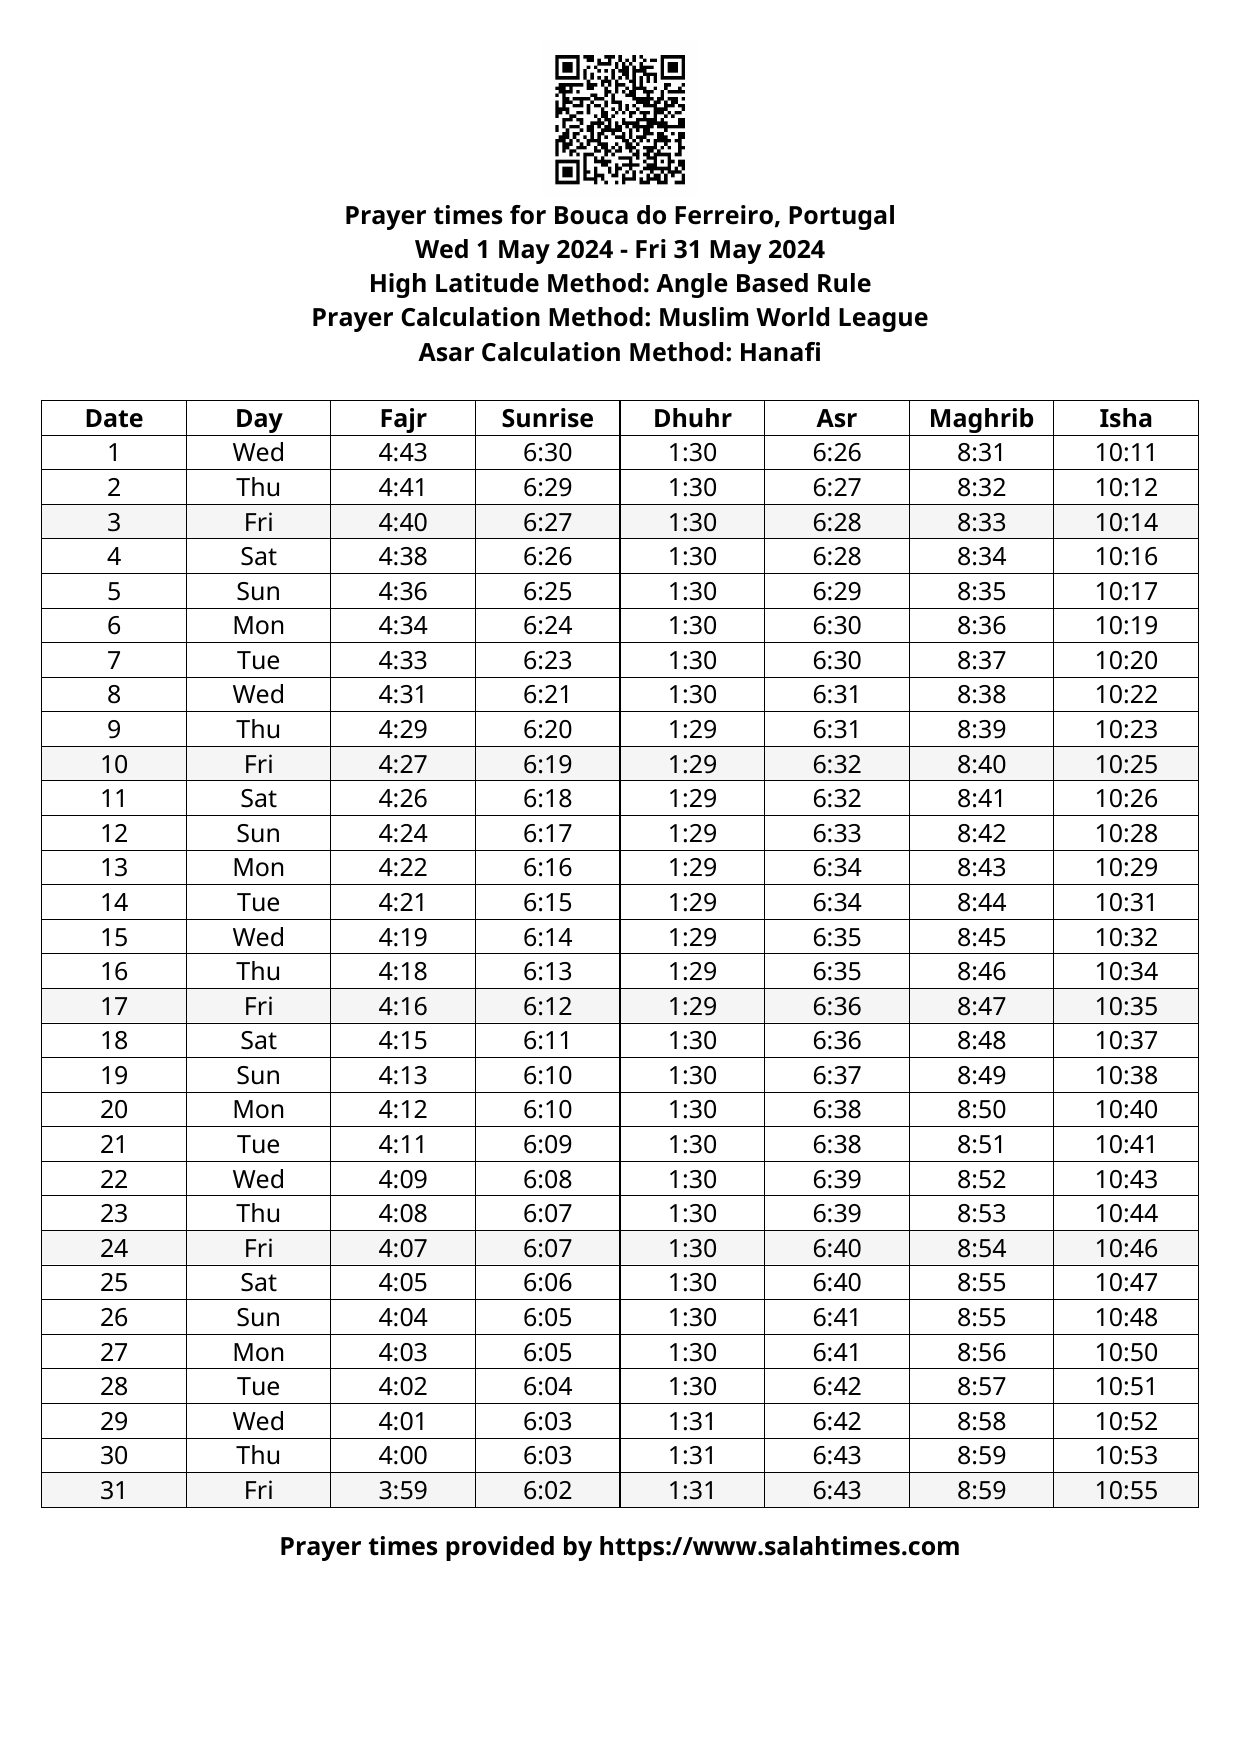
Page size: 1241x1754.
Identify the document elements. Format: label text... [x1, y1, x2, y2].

table_cell 8:36 [910, 609, 1053, 642]
table_header Day [187, 401, 330, 434]
table_cell 4:13 [331, 1058, 475, 1092]
table_cell 8:40 [910, 747, 1053, 780]
table_cell 22 [42, 1162, 186, 1195]
table_cell 4:21 [331, 885, 475, 919]
table_cell 6:18 [476, 781, 619, 815]
table_cell 8:41 [910, 781, 1053, 815]
table_cell 1:30 [621, 1024, 764, 1057]
table_cell Tue [187, 885, 330, 919]
table_header Dhuhr [621, 401, 764, 434]
text Prayer times for Bouca do Ferreiro, Portugal [42, 198, 1198, 232]
table_cell 18 [42, 1024, 186, 1057]
text Wed 1 May 2024 - Fri 31 May 2024 [42, 232, 1198, 266]
table_cell 10:35 [1054, 989, 1198, 1022]
table_cell 10:46 [1054, 1231, 1198, 1264]
table_cell 20 [42, 1093, 186, 1126]
table_cell 6:42 [765, 1369, 909, 1403]
table_cell 10:34 [1054, 954, 1198, 988]
table_cell 6:38 [765, 1127, 909, 1161]
table_cell 1:29 [621, 920, 764, 953]
table_cell Mon [187, 1335, 330, 1368]
table_cell 1:31 [621, 1404, 764, 1437]
table_cell 6:43 [765, 1439, 909, 1472]
table_cell 23 [42, 1196, 186, 1230]
table_cell 8:56 [910, 1335, 1053, 1368]
table_cell 10:43 [1054, 1162, 1198, 1195]
table_cell 4:04 [331, 1300, 475, 1334]
table_cell 6:04 [476, 1369, 619, 1403]
table_cell 10:23 [1054, 712, 1198, 746]
table_cell Wed [187, 920, 330, 953]
table_cell 4:31 [331, 678, 475, 711]
table_cell 27 [42, 1335, 186, 1368]
table_cell Wed [187, 436, 330, 469]
table_cell 8:37 [910, 643, 1053, 677]
table_cell 1:29 [621, 781, 764, 815]
table_cell 10:32 [1054, 920, 1198, 953]
table_cell 10:28 [1054, 816, 1198, 849]
table_cell 4:40 [331, 505, 475, 538]
table_cell 10:44 [1054, 1196, 1198, 1230]
table_cell 1:29 [621, 712, 764, 746]
table_cell Tue [187, 643, 330, 677]
table_cell 10:55 [1054, 1473, 1198, 1507]
table_cell 6:30 [765, 643, 909, 677]
table_cell 24 [42, 1231, 186, 1264]
table_cell Sat [187, 1024, 330, 1057]
table_cell 1:31 [621, 1439, 764, 1472]
table_cell 4:16 [331, 989, 475, 1022]
table_cell 8:54 [910, 1231, 1053, 1264]
table_cell 6:35 [765, 920, 909, 953]
table_cell 1:29 [621, 885, 764, 919]
text High Latitude Method: Angle Based Rule [42, 266, 1198, 300]
table_cell 1:29 [621, 851, 764, 884]
table_cell 6:27 [765, 470, 909, 504]
table_cell 10:16 [1054, 539, 1198, 573]
table_cell 10:29 [1054, 851, 1198, 884]
table_cell 4:00 [331, 1439, 475, 1472]
table_cell Fri [187, 505, 330, 538]
table_cell 10:51 [1054, 1369, 1198, 1403]
table_cell 8:45 [910, 920, 1053, 953]
table_cell 28 [42, 1369, 186, 1403]
table_cell 8:58 [910, 1404, 1053, 1437]
table_cell Thu [187, 470, 330, 504]
table_cell 10:12 [1054, 470, 1198, 504]
table_cell Thu [187, 1196, 330, 1230]
table_cell 10:47 [1054, 1266, 1198, 1299]
table_cell 6:40 [765, 1231, 909, 1264]
table_cell 1:30 [621, 1093, 764, 1126]
table_cell 7 [42, 643, 186, 677]
table_cell 19 [42, 1058, 186, 1092]
text Prayer Calculation Method: Muslim World League [42, 300, 1198, 334]
table_cell 8:52 [910, 1162, 1053, 1195]
table_cell 29 [42, 1404, 186, 1437]
table_cell 10:50 [1054, 1335, 1198, 1368]
table_cell 8:47 [910, 989, 1053, 1022]
table_cell 4:11 [331, 1127, 475, 1161]
table_cell 8:50 [910, 1093, 1053, 1126]
table_cell 1:30 [621, 1300, 764, 1334]
table_cell 1:30 [621, 643, 764, 677]
table_cell Wed [187, 1404, 330, 1437]
table_cell Fri [187, 1231, 330, 1264]
table_cell 6:33 [765, 816, 909, 849]
table_cell 6:31 [765, 712, 909, 746]
table_cell 9 [42, 712, 186, 746]
table_cell 4 [42, 539, 186, 573]
table_cell 10:14 [1054, 505, 1198, 538]
table_cell 1:30 [621, 470, 764, 504]
table_cell 4:09 [331, 1162, 475, 1195]
table_cell 1:30 [621, 1162, 764, 1195]
table_cell 4:05 [331, 1266, 475, 1299]
table_cell 4:03 [331, 1335, 475, 1368]
table_cell 6:06 [476, 1266, 619, 1299]
table_cell 6:37 [765, 1058, 909, 1092]
table_cell 6:29 [476, 470, 619, 504]
table_cell 6:34 [765, 885, 909, 919]
table_cell 6:28 [765, 505, 909, 538]
table_cell 6:29 [765, 574, 909, 607]
table_cell 10:52 [1054, 1404, 1198, 1437]
table_cell 8:44 [910, 885, 1053, 919]
table_cell 6:27 [476, 505, 619, 538]
table_cell 6:35 [765, 954, 909, 988]
table_cell Sun [187, 1300, 330, 1334]
table_header Asr [765, 401, 909, 434]
table_cell 4:27 [331, 747, 475, 780]
table_cell 6:32 [765, 781, 909, 815]
table_cell 1:29 [621, 954, 764, 988]
table_cell 10:25 [1054, 747, 1198, 780]
table_cell Thu [187, 712, 330, 746]
table_cell 6:24 [476, 609, 619, 642]
table_cell 10:40 [1054, 1093, 1198, 1126]
table_cell 10:19 [1054, 609, 1198, 642]
table_cell 1:30 [621, 1127, 764, 1161]
table_cell 6:15 [476, 885, 619, 919]
table_cell 1:30 [621, 1335, 764, 1368]
table_cell 6:07 [476, 1231, 619, 1264]
table_cell 21 [42, 1127, 186, 1161]
table_header Isha [1054, 401, 1198, 434]
table_cell 4:41 [331, 470, 475, 504]
table_cell 4:01 [331, 1404, 475, 1437]
table_cell 4:34 [331, 609, 475, 642]
table_cell 4:38 [331, 539, 475, 573]
table_cell Mon [187, 609, 330, 642]
table_cell Sun [187, 574, 330, 607]
table_cell 2 [42, 470, 186, 504]
table_cell 8:55 [910, 1300, 1053, 1334]
table_cell 15 [42, 920, 186, 953]
table_cell Sun [187, 1058, 330, 1092]
table_cell 8:59 [910, 1439, 1053, 1472]
table_cell 6:28 [765, 539, 909, 573]
table_cell 8:59 [910, 1473, 1053, 1507]
table_cell 6:10 [476, 1058, 619, 1092]
table_cell 1:30 [621, 1369, 764, 1403]
table_cell Sat [187, 539, 330, 573]
text Asar Calculation Method: Hanafi [42, 334, 1198, 368]
table_cell 1:30 [621, 436, 764, 469]
table_cell 6:03 [476, 1404, 619, 1437]
table_cell 6:21 [476, 678, 619, 711]
table_cell 30 [42, 1439, 186, 1472]
table_cell 6:14 [476, 920, 619, 953]
table_cell 8:49 [910, 1058, 1053, 1092]
table_cell 6:17 [476, 816, 619, 849]
table_cell 8:48 [910, 1024, 1053, 1057]
table_cell 4:18 [331, 954, 475, 988]
table_cell 25 [42, 1266, 186, 1299]
text Prayer times provided by https://www.salahtimes.com [42, 1528, 1198, 1563]
table_cell Tue [187, 1369, 330, 1403]
table_cell 6:12 [476, 989, 619, 1022]
table_cell 1:30 [621, 678, 764, 711]
table_cell 14 [42, 885, 186, 919]
table_cell 6:30 [765, 609, 909, 642]
table_cell 6:13 [476, 954, 619, 988]
table_cell 8:53 [910, 1196, 1053, 1230]
table_cell 1:30 [621, 1058, 764, 1092]
table_cell 8:46 [910, 954, 1053, 988]
table_cell 6:20 [476, 712, 619, 746]
table_cell Sun [187, 816, 330, 849]
table_header Date [42, 401, 186, 434]
table_cell 10:53 [1054, 1439, 1198, 1472]
table_cell 4:36 [331, 574, 475, 607]
table_cell 8:35 [910, 574, 1053, 607]
table_cell 4:29 [331, 712, 475, 746]
table_cell 6:31 [765, 678, 909, 711]
table_cell 1:30 [621, 539, 764, 573]
table_cell 3:59 [331, 1473, 475, 1507]
table_cell 4:15 [331, 1024, 475, 1057]
table_cell Wed [187, 1162, 330, 1195]
table_cell 10 [42, 747, 186, 780]
table_cell 1:29 [621, 989, 764, 1022]
table_cell 6:03 [476, 1439, 619, 1472]
table_cell Fri [187, 1473, 330, 1507]
table_cell 10:26 [1054, 781, 1198, 815]
table_cell 8:32 [910, 470, 1053, 504]
table_cell 10:41 [1054, 1127, 1198, 1161]
table_cell 6:08 [476, 1162, 619, 1195]
table_cell 17 [42, 989, 186, 1022]
table_cell 1:30 [621, 1196, 764, 1230]
table_cell 8:31 [910, 436, 1053, 469]
table_cell Fri [187, 747, 330, 780]
table_cell 10:37 [1054, 1024, 1198, 1057]
table_cell 10:20 [1054, 643, 1198, 677]
table_cell 8:55 [910, 1266, 1053, 1299]
table_cell Thu [187, 954, 330, 988]
table_cell 1 [42, 436, 186, 469]
table_cell Sat [187, 781, 330, 815]
table_cell 1:30 [621, 505, 764, 538]
table_cell 4:08 [331, 1196, 475, 1230]
table_cell 4:43 [331, 436, 475, 469]
table_header Fajr [331, 401, 475, 434]
table_cell 6:02 [476, 1473, 619, 1507]
table_cell 6:30 [476, 436, 619, 469]
table_cell 1:29 [621, 747, 764, 780]
table_cell 8:57 [910, 1369, 1053, 1403]
table_cell 6:26 [476, 539, 619, 573]
table_cell 6:05 [476, 1335, 619, 1368]
table_cell 6:42 [765, 1404, 909, 1437]
table_cell 1:29 [621, 816, 764, 849]
table_cell 8:51 [910, 1127, 1053, 1161]
table_cell 8 [42, 678, 186, 711]
table_cell 10:31 [1054, 885, 1198, 919]
table_cell 3 [42, 505, 186, 538]
table_cell Wed [187, 678, 330, 711]
table_cell 8:42 [910, 816, 1053, 849]
table_cell 6:41 [765, 1300, 909, 1334]
table_cell 4:02 [331, 1369, 475, 1403]
table_cell 6 [42, 609, 186, 642]
table_cell 4:19 [331, 920, 475, 953]
table_cell 6:25 [476, 574, 619, 607]
table_cell 6:09 [476, 1127, 619, 1161]
table_cell 6:36 [765, 1024, 909, 1057]
table_cell 4:12 [331, 1093, 475, 1126]
table_cell Mon [187, 851, 330, 884]
table_cell 8:39 [910, 712, 1053, 746]
table_cell 12 [42, 816, 186, 849]
table_cell 8:34 [910, 539, 1053, 573]
table_cell 1:30 [621, 1231, 764, 1264]
picture [542, 41, 699, 198]
table_header Maghrib [910, 401, 1053, 434]
table_cell 4:26 [331, 781, 475, 815]
table_cell 10:17 [1054, 574, 1198, 607]
table_cell 16 [42, 954, 186, 988]
table_cell 6:26 [765, 436, 909, 469]
table_cell 10:48 [1054, 1300, 1198, 1334]
table_cell 10:11 [1054, 436, 1198, 469]
table_cell Mon [187, 1093, 330, 1126]
table_cell 8:43 [910, 851, 1053, 884]
table_cell 6:07 [476, 1196, 619, 1230]
table_cell 13 [42, 851, 186, 884]
table_cell 6:16 [476, 851, 619, 884]
table_cell 6:23 [476, 643, 619, 677]
table_cell 4:22 [331, 851, 475, 884]
table_cell 10:22 [1054, 678, 1198, 711]
table_cell 6:32 [765, 747, 909, 780]
table_cell 31 [42, 1473, 186, 1507]
table_cell 6:43 [765, 1473, 909, 1507]
table_cell 1:30 [621, 574, 764, 607]
table_cell 6:38 [765, 1093, 909, 1126]
table_cell 8:38 [910, 678, 1053, 711]
table_cell Sat [187, 1266, 330, 1299]
table_cell 6:40 [765, 1266, 909, 1299]
table_cell Tue [187, 1127, 330, 1161]
table_cell 4:07 [331, 1231, 475, 1264]
table_cell 6:05 [476, 1300, 619, 1334]
table_cell 6:11 [476, 1024, 619, 1057]
table_cell 6:34 [765, 851, 909, 884]
table_cell 1:30 [621, 1266, 764, 1299]
table_cell 1:31 [621, 1473, 764, 1507]
table_cell 5 [42, 574, 186, 607]
table_cell 11 [42, 781, 186, 815]
table_cell 10:38 [1054, 1058, 1198, 1092]
table_cell Thu [187, 1439, 330, 1472]
table_cell 1:30 [621, 609, 764, 642]
table_header Sunrise [476, 401, 619, 434]
table_cell 8:33 [910, 505, 1053, 538]
table_cell 6:41 [765, 1335, 909, 1368]
table_cell 4:24 [331, 816, 475, 849]
table_cell Fri [187, 989, 330, 1022]
table_cell 6:36 [765, 989, 909, 1022]
table_cell 26 [42, 1300, 186, 1334]
table_cell 6:19 [476, 747, 619, 780]
table_cell 6:10 [476, 1093, 619, 1126]
table_cell 6:39 [765, 1196, 909, 1230]
table_cell 6:39 [765, 1162, 909, 1195]
table_cell 4:33 [331, 643, 475, 677]
